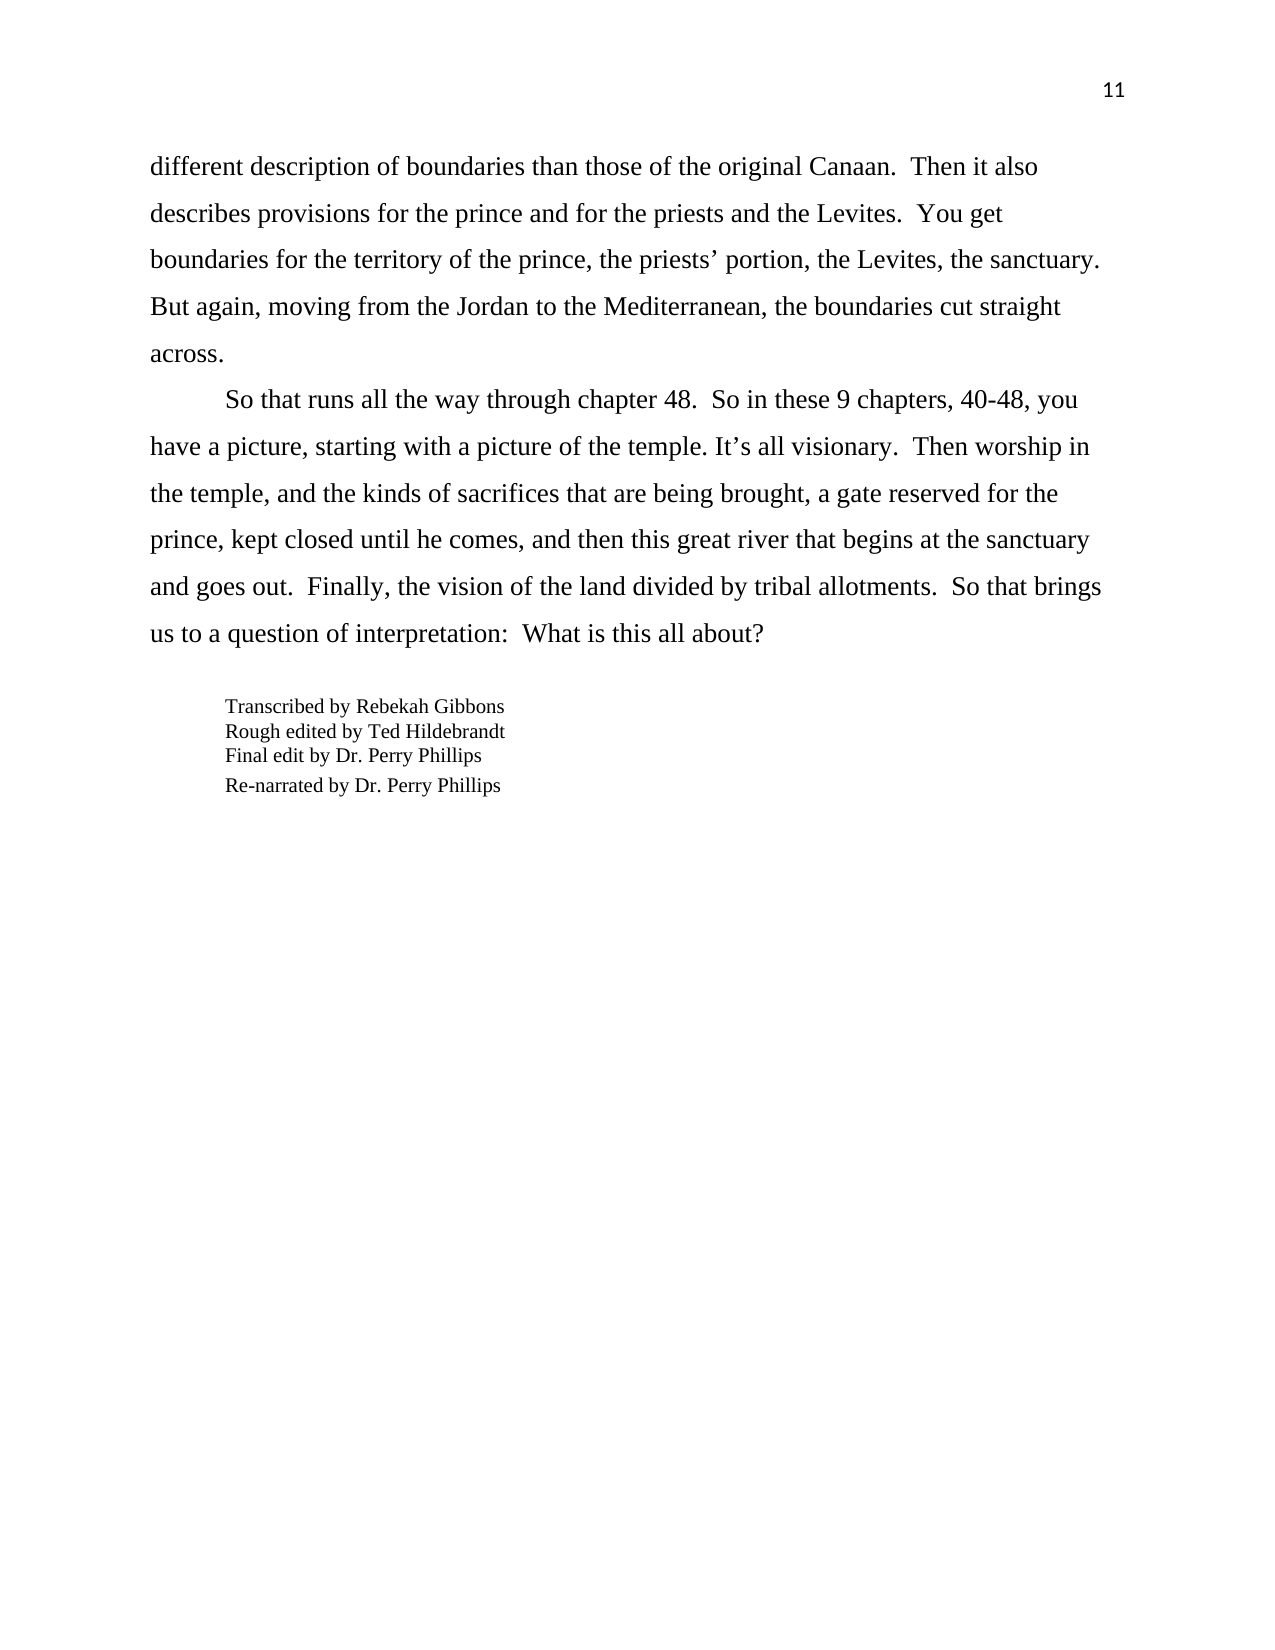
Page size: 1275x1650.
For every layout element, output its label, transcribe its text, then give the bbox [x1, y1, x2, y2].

text So that runs all the way through chapter 48. So in these 9 chapters, 40-48, you have a picture, starting with a picture of the temple. It’s all visionary. Then worship in the temple, and the kinds of sacrifices that are being brought, a gate reserved for the prince, kept closed until he comes, and then this great river that begins at the sanctuary and goes out. Finally, the vision of the land divided by tribal allotments. So that brings us to a question of interpretation: What is this all about? [150, 383, 1125, 648]
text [150, 150, 1125, 368]
text Transcribed by Rebekah Gibbons Rough edited by Ted Hildebrandt Final edit by Dr. Perry Phillips Re-narrated by Dr. Perry Phillips [150, 663, 1125, 798]
